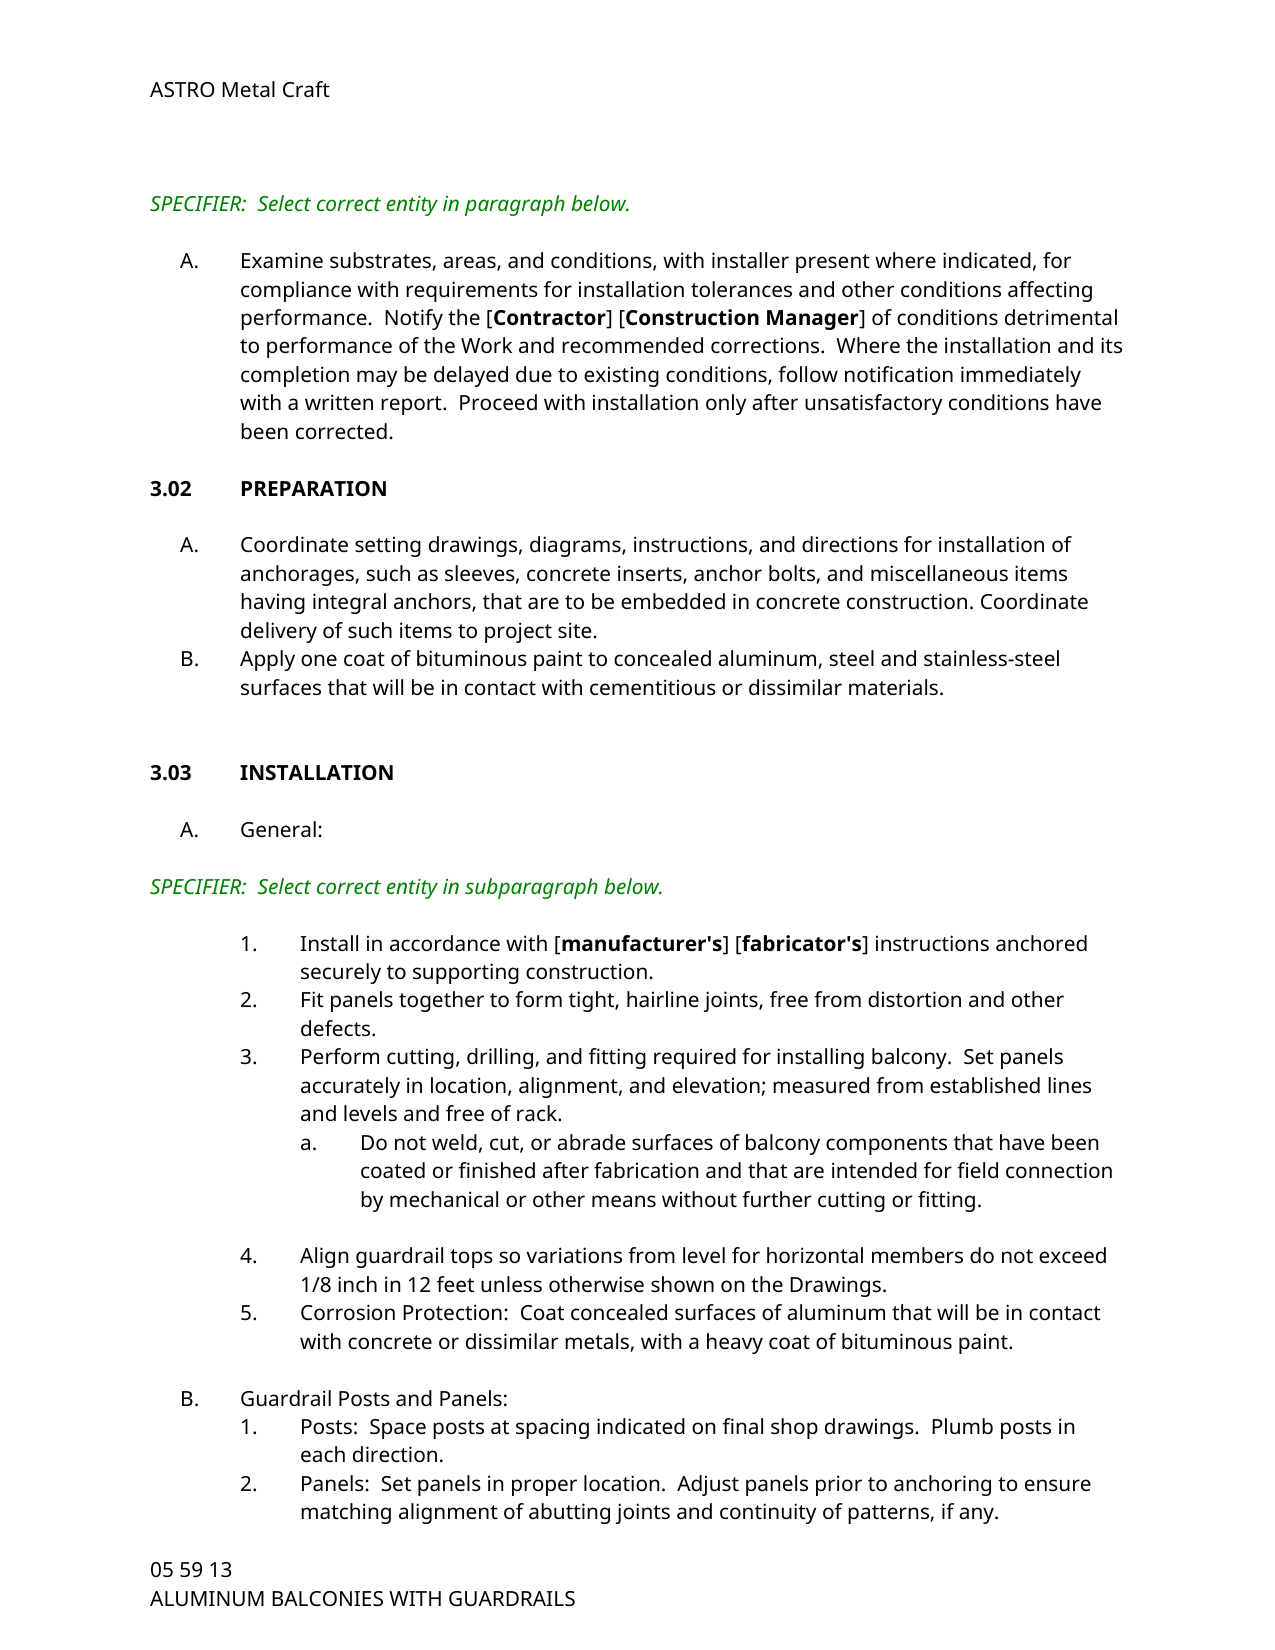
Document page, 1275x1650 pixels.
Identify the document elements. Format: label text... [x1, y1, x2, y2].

text 1. Posts: Space posts at spacing indicated on final shop drawings. Plumb posts in each direction. [240, 1412, 1125, 1469]
text 3. Perform cutting, drilling, and fitting required for installing balcony. Set panels accurately in location, alignment, and elevation; measured from established lines and levels and free of rack. [240, 1042, 1125, 1128]
text a. Do not weld, cut, or abrade surfaces of balcony components that have been coated or finished after fabrication and that are intended for field connection by mechanical or other means without further cutting or fitting. [300, 1128, 1125, 1213]
text 2. Panels: Set panels in proper location. Adjust panels prior to anchoring to ensure matching alignment of abutting joints and continuity of patterns, if any. [240, 1469, 1125, 1526]
text SPECIFIER: Select correct entity in paragraph below. [150, 189, 1125, 218]
text A. General: [180, 815, 1125, 843]
text B. Guardrail Posts and Panels: [180, 1384, 1125, 1412]
text A. Examine substrates, areas, and conditions, with installer present where indicated, for compliance with requirements for installation tolerances and other conditions affecting performance. Notify the [Contractor] [Construction Manager] of conditions detrimental to performance of the Work and recommended corrections. Where the installation and its completion may be delayed due to existing conditions, follow notification immediately with a written report. Proceed with installation only after unsatisfactory conditions have been corrected. [180, 246, 1125, 445]
text A. Coordinate setting drawings, diagrams, instructions, and directions for installation of anchorages, such as sleeves, concrete inserts, anchor bolts, and miscellaneous items having integral anchors, that are to be embedded in concrete construction. Coordinate delivery of such items to project site. [180, 531, 1125, 644]
text 4. Align guardrail tops so variations from level for horizontal members do not exceed 1/8 inch in 12 feet unless otherwise shown on the Drawings. [240, 1242, 1125, 1298]
text B. Apply one coat of bituminous paint to concealed aluminum, steel and stainless-steel surfaces that will be in contact with cementitious or dissimilar materials. [180, 644, 1125, 701]
text 3.02 PREPARATION [150, 474, 1125, 502]
text 3.03 INSTALLATION [150, 758, 1125, 787]
text 1. Install in accordance with [manufacturer's] [fabricator's] instructions anchored securely to supporting construction. [240, 929, 1125, 986]
text 5. Corrosion Protection: Coat concealed surfaces of aluminum that will be in contact with concrete or dissimilar metals, with a heavy coat of bituminous paint. [240, 1298, 1125, 1355]
text SPECIFIER: Select correct entity in subparagraph below. [150, 872, 1125, 900]
text 2. Fit panels together to form tight, hairline joints, free from distortion and other defects. [240, 986, 1125, 1042]
